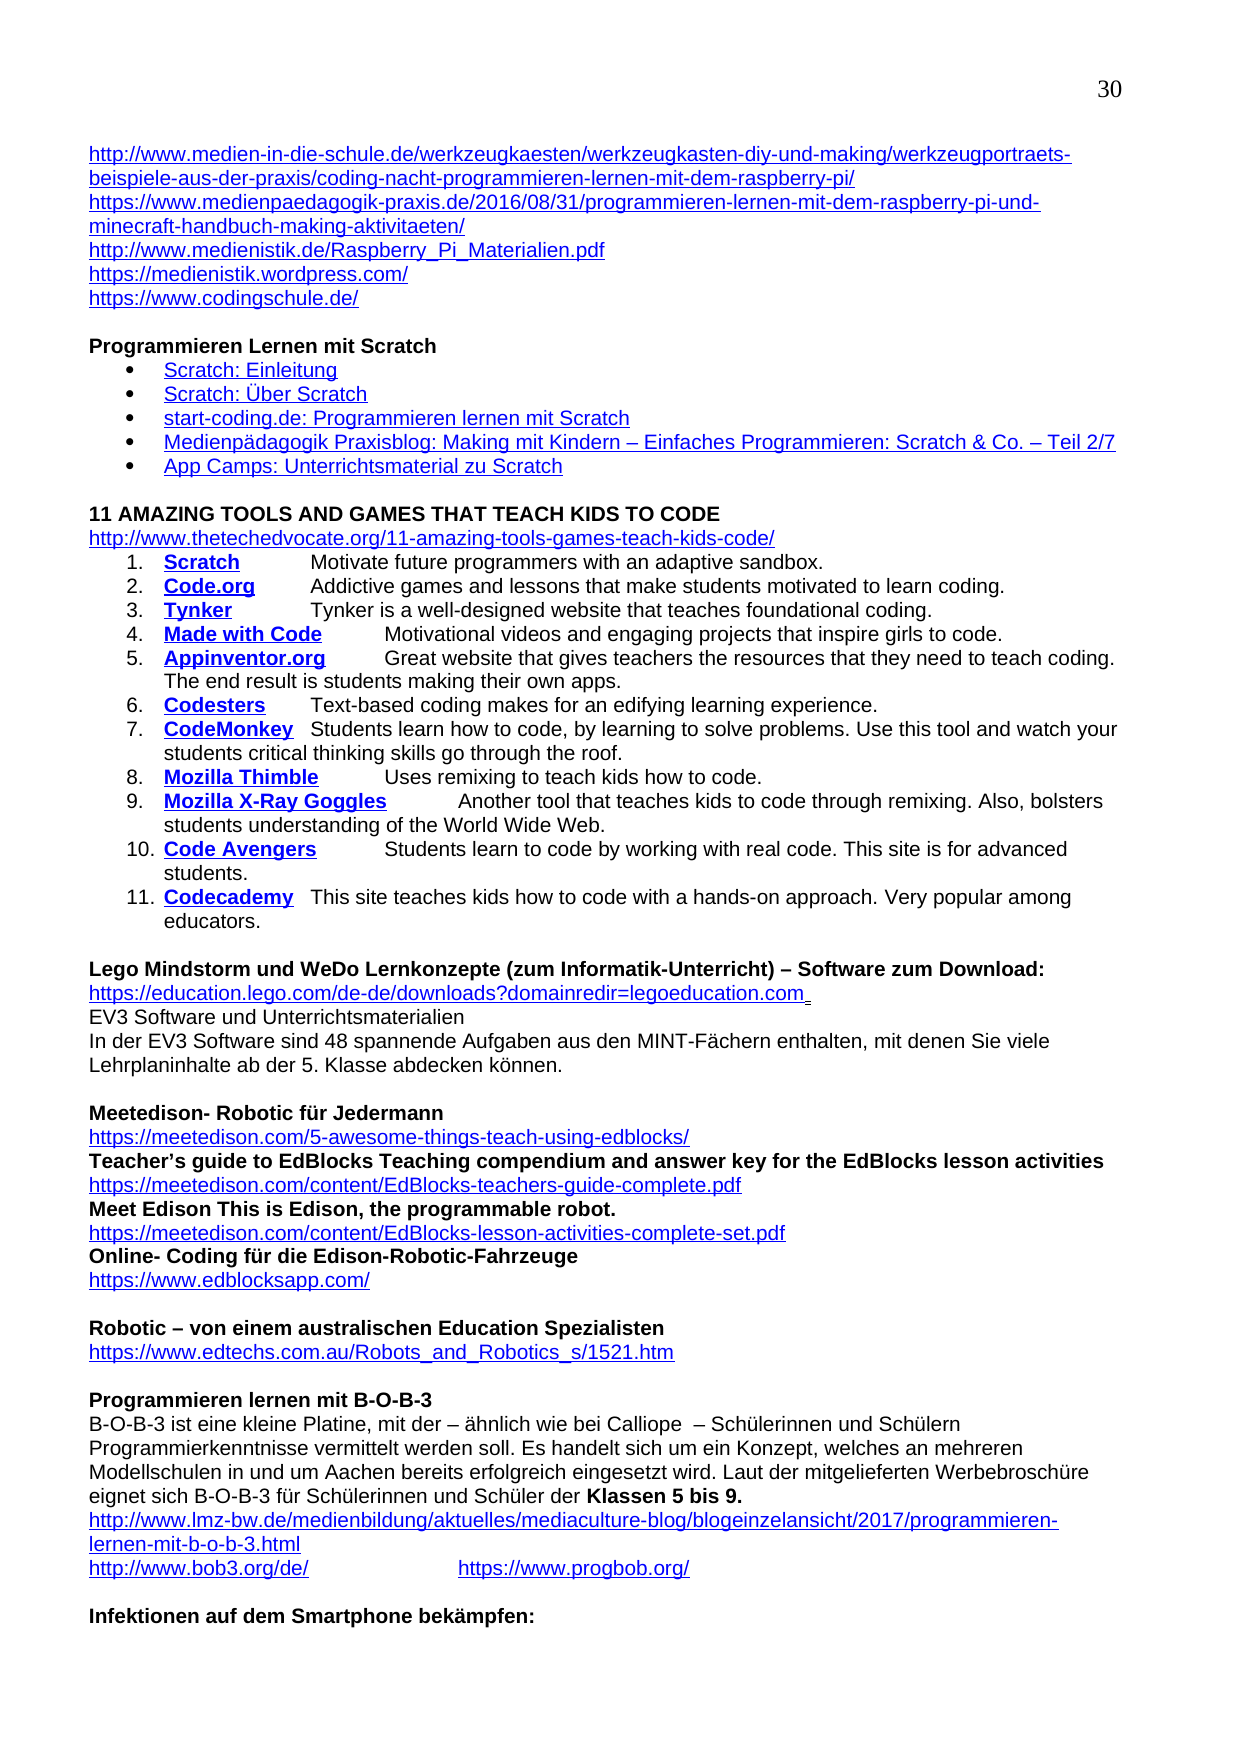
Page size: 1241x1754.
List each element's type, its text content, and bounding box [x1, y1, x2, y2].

text Online- Coding für die Edison-Robotic-Fahrzeuge [89, 1244, 1122, 1268]
list start-coding.de: Programmieren lernen mit Scratch [126, 406, 1122, 429]
text https://www.codingschule.de/ [89, 286, 1122, 309]
text https://www.edblocksapp.com/ [89, 1268, 1122, 1292]
text https://www.edtechs.com.au/Robots_and_Robotics_s/1521.htm [89, 1340, 1122, 1364]
text Infektionen auf dem Smartphone bekämpfen: [89, 1604, 1122, 1628]
list Scratch Motivate future programmers with an adaptive sandbox. [126, 549, 1122, 573]
list Mozilla Thimble Uses remixing to teach kids how to code. [126, 765, 1122, 789]
text Programmieren lernen mit B-O-B-3 [89, 1388, 1122, 1412]
text https://meetedison.com/content/EdBlocks-lesson-activities-complete-set.pdf [89, 1220, 1122, 1244]
text http://www.lmz-bw.de/medienbildung/aktuelles/mediaculture-blog/blogeinzelansicht/2017/programmieren-lernen-mit-b-o-b-3.html [89, 1508, 1122, 1556]
text EV3 Software und Unterrichtsmaterialien In der EV3 Software sind 48 spannende Aufgaben aus den MINT-Fächern enthalten, mit denen Sie viele Lehrplaninhalte ab der 5. Klasse abdecken können. [89, 1005, 1122, 1077]
list Scratch: Über Scratch [126, 381, 1122, 406]
text Lego Mindstorm und WeDo Lernkonzepte (zum Informatik-Unterricht) – Software zum Download: [89, 957, 1122, 981]
text Meet Edison This is Edison, the programmable robot. [89, 1196, 1122, 1220]
text http://www.medienistik.de/Raspberry_Pi_Materialien.pdf [89, 238, 1122, 262]
list Code Avengers Students learn to code by working with real code. This site is for advanced students. [126, 837, 1122, 885]
list Made with Code Motivational videos and engaging projects that inspire girls to code. [126, 621, 1122, 645]
text http://www.bob3.org/de/ https://www.progbob.org/ [89, 1556, 1122, 1580]
text B-O-B-3 ist eine kleine Platine, mit der – ähnlich wie bei Calliope – Schülerinnen und Schülern Programmierkenntnisse vermittelt werden soll. Es handelt sich um ein Konzept, welches an mehreren Modellschulen in und um Aachen bereits erfolgreich eingesetzt wird. Laut der mitgelieferten Werbebroschüre eignet sich B-O-B-3 für Schülerinnen und Schüler der Klassen 5 bis 9. [89, 1412, 1122, 1508]
list Mozilla X-Ray Goggles Another tool that teaches kids to code through remixing. Also, bolsters students understanding of the World Wide Web. [126, 789, 1122, 837]
text Meetedison- Robotic für Jedermann [89, 1101, 1122, 1124]
list Tynker Tynker is a well-designed website that teaches foundational coding. [126, 597, 1122, 621]
list Scratch: Einleitung [126, 357, 1122, 381]
list Appinventor.org Great website that gives teachers the resources that they need to teach coding. The end result is students making their own apps. [126, 645, 1122, 693]
text https://meetedison.com/content/EdBlocks-teachers-guide-complete.pdf [89, 1172, 1122, 1196]
text https://medienistik.wordpress.com/ [89, 262, 1122, 286]
text 11 AMAZING TOOLS AND GAMES THAT TEACH KIDS TO CODE [89, 502, 1122, 526]
text http://www.medien-in-die-schule.de/werkzeugkaesten/werkzeugkasten-diy-und-making/werkzeugportraets-beispiele-aus-der-praxis/coding-nacht-programmieren-lernen-mit-dem-raspberry-pi/ [89, 142, 1122, 190]
text Teacher’s guide to EdBlocks Teaching compendium and answer key for the EdBlocks lesson activities [89, 1148, 1122, 1172]
list Codesters Text-based coding makes for an edifying learning experience. [126, 693, 1122, 717]
list Medienpädagogik Praxisblog: Making mit Kindern – Einfaches Programmieren: Scratch & Co. – Teil 2/7 [126, 429, 1122, 454]
text Programmieren Lernen mit Scratch [89, 333, 1122, 357]
list Code.org Addictive games and lessons that make students motivated to learn coding. [126, 573, 1122, 597]
text https://www.medienpaedagogik-praxis.de/2016/08/31/programmieren-lernen-mit-dem-raspberry-pi-und-minecraft-handbuch-making-aktivitaeten/ [89, 190, 1122, 238]
list CodeMonkey Students learn how to code, by learning to solve problems. Use this tool and watch your students critical thinking skills go through the roof. [126, 717, 1122, 765]
text Robotic – von einem australischen Education Spezialisten [89, 1316, 1122, 1340]
text http://www.thetechedvocate.org/11-amazing-tools-games-teach-kids-code/ [89, 526, 1122, 549]
text https://meetedison.com/5-awesome-things-teach-using-edblocks/ [89, 1124, 1122, 1148]
list App Camps: Unterrichtsmaterial zu Scratch [126, 454, 1122, 478]
list Codecademy This site teaches kids how to code with a hands-on approach. Very popular among educators. [126, 885, 1122, 933]
text https://education.lego.com/de-de/downloads?domainredir=legoeducation.com [89, 981, 1122, 1005]
